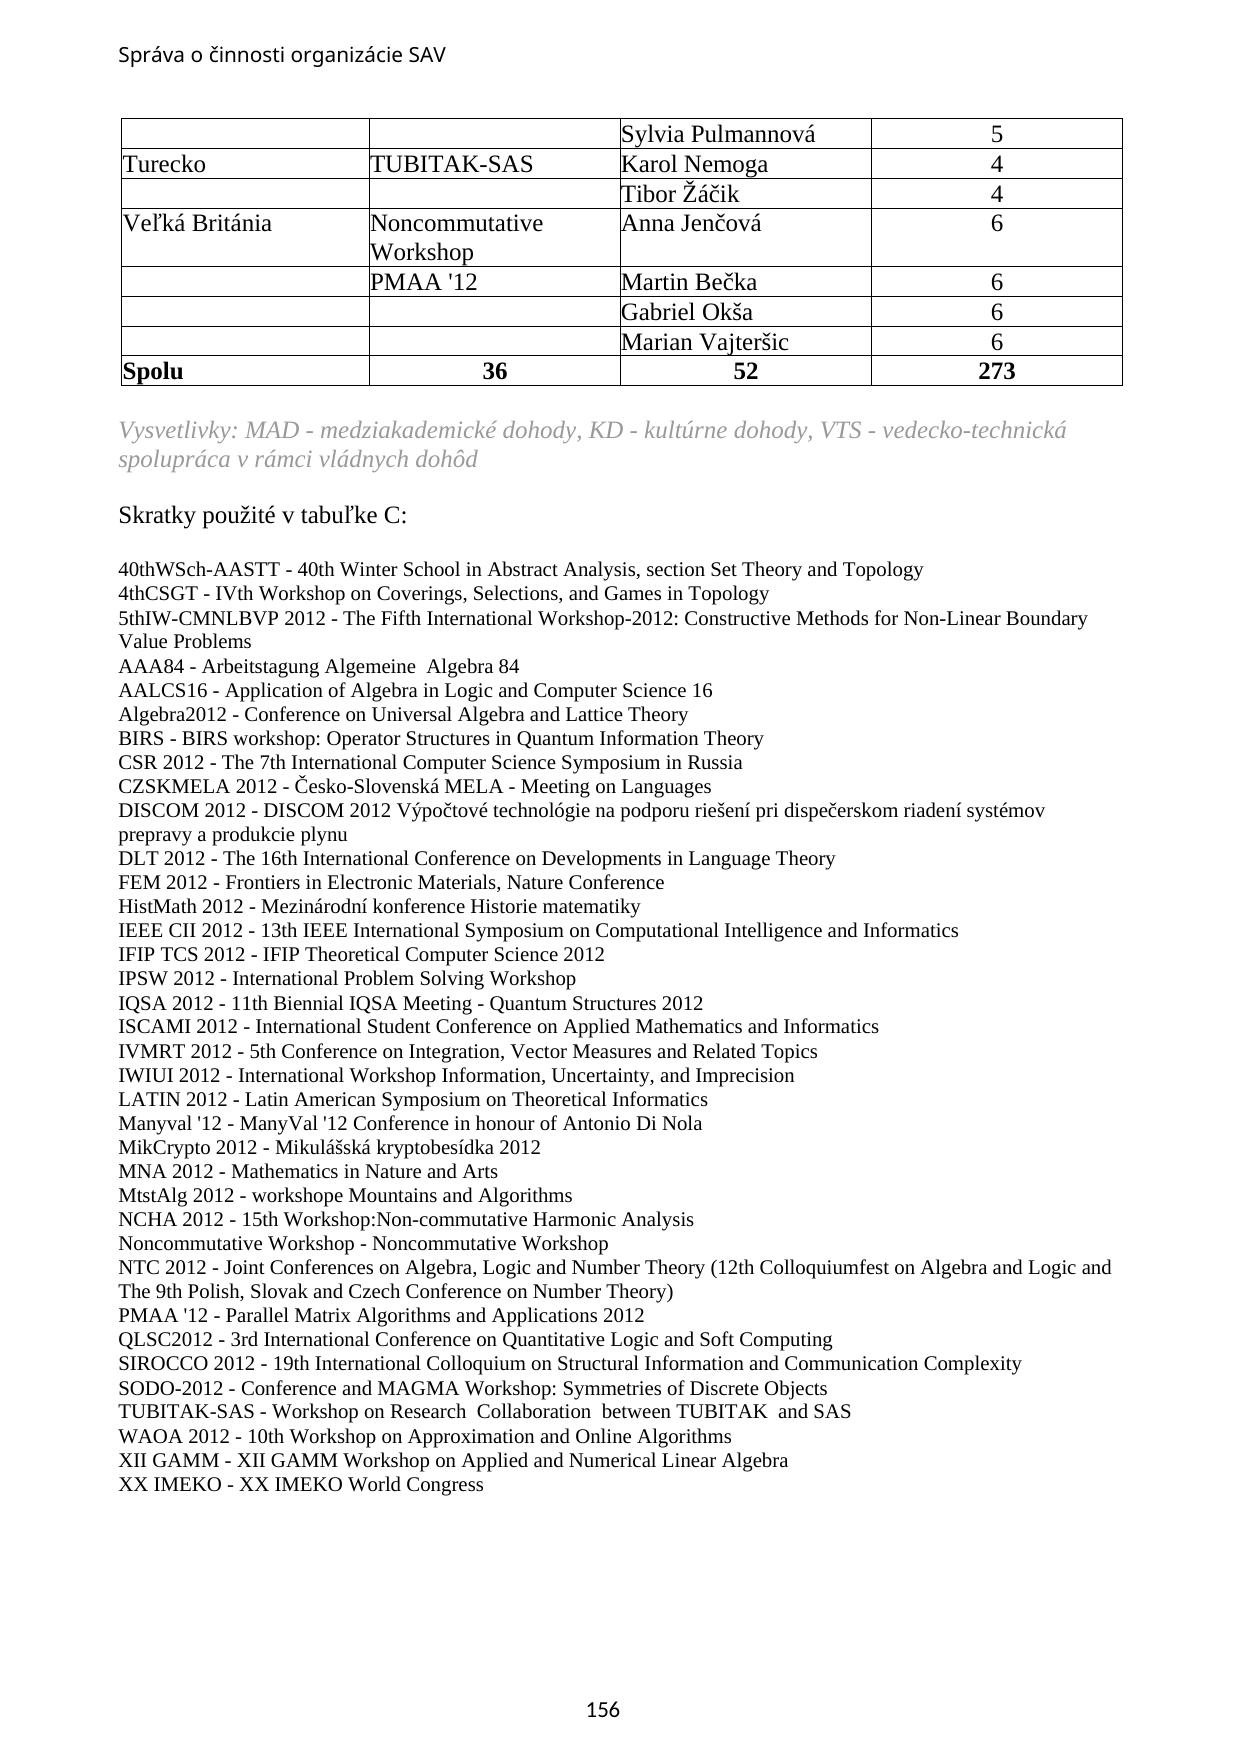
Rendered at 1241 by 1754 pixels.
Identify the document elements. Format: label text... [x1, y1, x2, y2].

text PMAA '12 - Parallel Matrix Algorithms and Applications 2012 [118, 1303, 1122, 1327]
text 5thIW-CMNLBVP 2012 - The Fifth International Workshop-2012: Constructive Methods for Non-Linear Boundary Value Problems [118, 605, 1122, 653]
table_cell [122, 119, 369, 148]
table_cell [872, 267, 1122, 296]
text Algebra2012 - Conference on Universal Algebra and Lattice Theory [118, 702, 1122, 726]
text MNA 2012 - Mathematics in Nature and Arts [118, 1159, 1122, 1183]
text QLSC2012 - 3rd International Conference on Quantitative Logic and Soft Computing [118, 1327, 1122, 1351]
text 40thWSch-AASTT - 40th Winter School in Abstract Analysis, section Set Theory and Topology [118, 557, 1122, 581]
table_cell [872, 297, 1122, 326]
text IQSA 2012 - 11th Biennial IQSA Meeting - Quantum Structures 2012 [118, 990, 1122, 1014]
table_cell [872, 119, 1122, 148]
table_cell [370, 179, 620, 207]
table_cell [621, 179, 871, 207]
text DISCOM 2012 - DISCOM 2012 Výpočtové technológie na podporu riešení pri dispečerskom riadení systémov prepravy a produkcie plynu [118, 798, 1122, 846]
text IFIP TCS 2012 - IFIP Theoretical Computer Science 2012 [118, 942, 1122, 966]
text AAA84 - Arbeitstagung Algemeine Algebra 84 [118, 653, 1122, 678]
text IEEE CII 2012 - 13th IEEE International Symposium on Computational Intelligence and Informatics [118, 918, 1122, 942]
text DLT 2012 - The 16th International Conference on Developments in Language Theory [118, 846, 1122, 870]
text IPSW 2012 - International Problem Solving Workshop [118, 966, 1122, 990]
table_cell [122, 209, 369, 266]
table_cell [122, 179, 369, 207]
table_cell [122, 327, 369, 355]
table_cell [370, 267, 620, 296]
text IVMRT 2012 - 5th Conference on Integration, Vector Measures and Related Topics [118, 1038, 1122, 1063]
text Manyval '12 - ManyVal '12 Conference in honour of Antonio Di Nola [118, 1111, 1122, 1135]
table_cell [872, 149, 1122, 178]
text NCHA 2012 - 15th Workshop:Non-commutative Harmonic Analysis [118, 1207, 1122, 1231]
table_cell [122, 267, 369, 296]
text CSR 2012 - The 7th International Computer Science Symposium in Russia [118, 750, 1122, 774]
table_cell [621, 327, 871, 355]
text SODO-2012 - Conference and MAGMA Workshop: Symmetries of Discrete Objects [118, 1375, 1122, 1399]
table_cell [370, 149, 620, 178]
text XX IMEKO - XX IMEKO World Congress [118, 1472, 1122, 1496]
text FEM 2012 - Frontiers in Electronic Materials, Nature Conference [118, 870, 1122, 894]
text LATIN 2012 - Latin American Symposium on Theoretical Informatics [118, 1087, 1122, 1111]
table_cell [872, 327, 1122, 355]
text IWIUI 2012 - International Workshop Information, Uncertainty, and Imprecision [118, 1063, 1122, 1087]
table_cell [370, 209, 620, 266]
text TUBITAK-SAS - Workshop on Research Collaboration between TUBITAK and SAS [118, 1399, 1122, 1423]
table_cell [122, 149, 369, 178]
text WAOA 2012 - 10th Workshop on Approximation and Online Algorithms [118, 1423, 1122, 1448]
text CZSKMELA 2012 - Česko-Slovenská MELA - Meeting on Languages [118, 774, 1122, 798]
text 4thCSGT - IVth Workshop on Coverings, Selections, and Games in Topology [118, 581, 1122, 605]
text MikCrypto 2012 - Mikulášská kryptobesídka 2012 [118, 1135, 1122, 1159]
text Vysvetlivky: MAD - medziakademické dohody, KD - kultúrne dohody, VTS - vedecko-technická spolupráca v rámci vládnych dohôd [118, 386, 1122, 501]
text AALCS16 - Application of Algebra in Logic and Computer Science 16 [118, 678, 1122, 702]
text Skratky použité v tabuľke C: [118, 501, 1122, 557]
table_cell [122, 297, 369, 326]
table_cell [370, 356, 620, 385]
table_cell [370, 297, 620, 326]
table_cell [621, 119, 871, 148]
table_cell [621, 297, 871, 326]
text HistMath 2012 - Mezinárodní konference Historie matematiky [118, 894, 1122, 918]
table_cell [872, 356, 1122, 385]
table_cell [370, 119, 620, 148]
text NTC 2012 - Joint Conferences on Algebra, Logic and Number Theory (12th Colloquiumfest on Algebra and Logic and The 9th Polish, Slovak and Czech Conference on Number Theory) [118, 1255, 1122, 1303]
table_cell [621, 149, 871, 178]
text XII GAMM - XII GAMM Workshop on Applied and Numerical Linear Algebra [118, 1448, 1122, 1472]
text SIROCCO 2012 - 19th International Colloquium on Structural Information and Communication Complexity [118, 1351, 1122, 1375]
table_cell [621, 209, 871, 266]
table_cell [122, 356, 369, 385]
text MtstAlg 2012 - workshope Mountains and Algorithms [118, 1183, 1122, 1207]
text Noncommutative Workshop - Noncommutative Workshop [118, 1231, 1122, 1255]
text BIRS - BIRS workshop: Operator Structures in Quantum Information Theory [118, 726, 1122, 750]
text ISCAMI 2012 - International Student Conference on Applied Mathematics and Informatics [118, 1014, 1122, 1038]
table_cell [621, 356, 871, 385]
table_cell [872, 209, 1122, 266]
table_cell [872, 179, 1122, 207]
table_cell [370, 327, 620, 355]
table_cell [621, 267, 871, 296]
